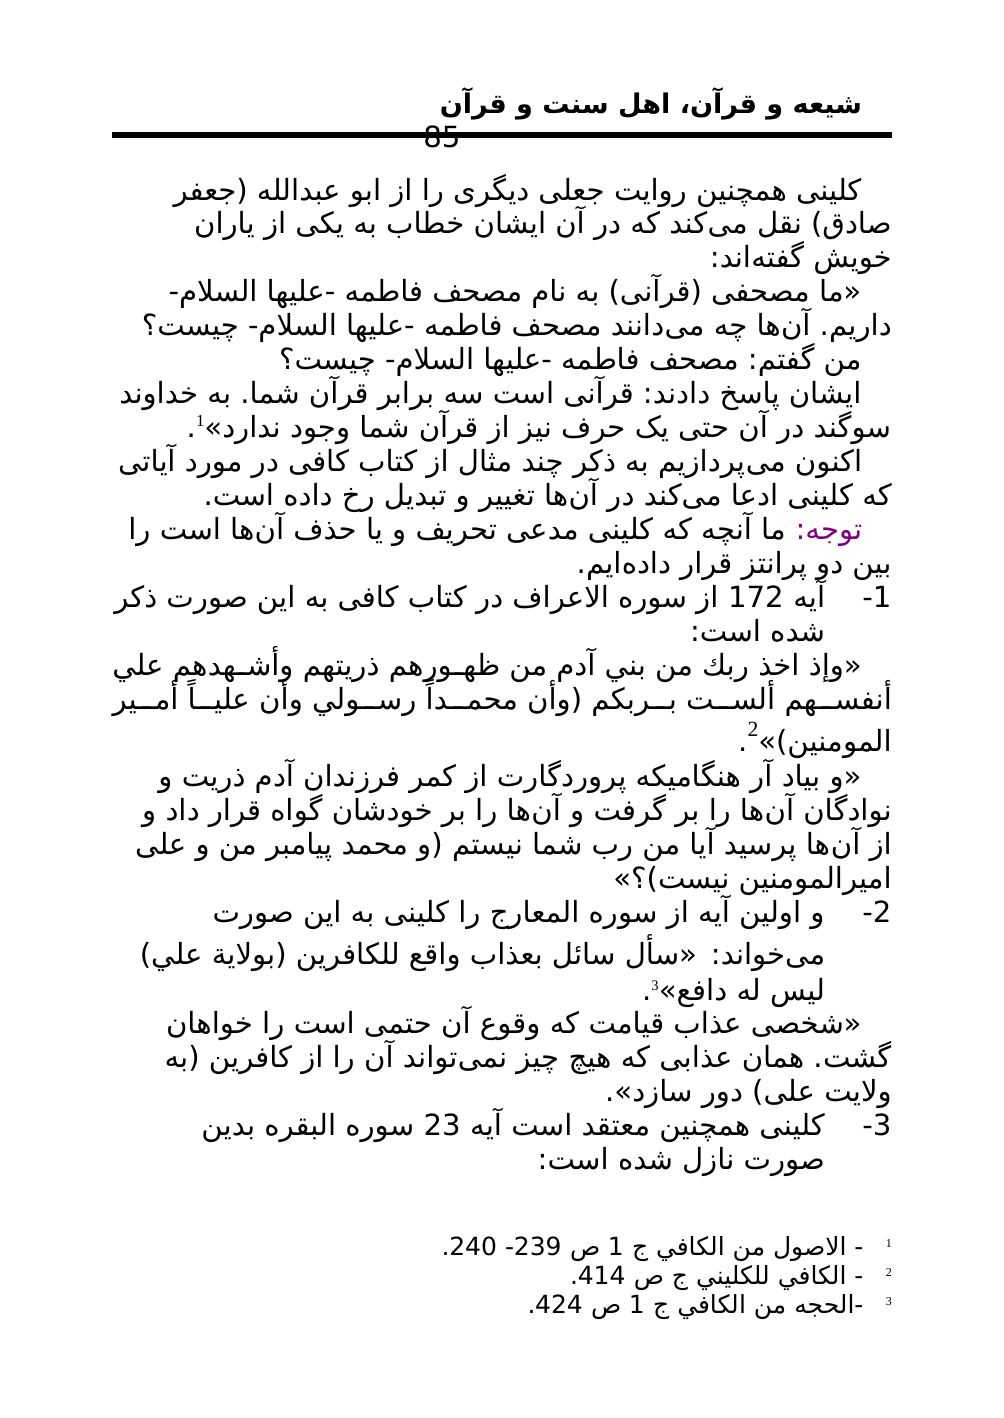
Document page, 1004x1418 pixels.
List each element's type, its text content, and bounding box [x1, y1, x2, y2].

text کلینی همچنین روایت جعلی دیگری را از ابو عبدالله (جعفر صادق) نقل می‌کند که در آن ایشان خطاب به یکی از یاران خویش گفته‌اند: [112, 173, 892, 275]
text ایشان پاسخ دادند: قرآنی است سه برابر قرآن شما. به خداوند سوگند در آن حتی یک حرف نیز از قرآن شما وجود ندارد». [112, 377, 892, 445]
list کلینی همچنین معتقد است آیه 23 سوره البقره بدین صورت نازل شده است: [112, 1109, 862, 1177]
list و اولین آیه از سوره المعارج را کلینی به این صورت می‌خواند: «سأل سائل بعذاب واقع للكافرين (بولاية علي) ليس له دافع». [112, 895, 862, 1007]
text «و بیاد آر هنگامیکه پروردگارت از کمر فرزندان آدم ذریت و نوادگان آن‌ها را بر گرفت و آن‌ها را بر خودشان گواه قرار داد و از آن‌ها پرسید آیا من رب شما نیستم (و محمد پیامبر من و علی امیرالمومنین نیست)؟» [112, 759, 892, 895]
text «ما مصحفی (قرآنی) به نام مصحف فاطمه -علیها السلام- داریم. آن‌ها چه می‌دانند مصحف فاطمه -علیها السلام- چیست؟ [112, 275, 892, 343]
text توجه: ما آنچه که کلینی مدعی تحریف و یا حذف آن‌ها است را بین دو پرانتز قرار داده‌ایم. [112, 513, 892, 581]
list آیه 172 از سوره الاعراف در کتاب کافی به این صورت ذکر شده است: [112, 581, 862, 648]
text اکنون می‌پردازیم به ذکر چند مثال از کتاب کافی در مورد آیاتی که کلینی ادعا می‌کند در آن‌ها تغییر و تبدیل رخ داده است. [112, 445, 892, 513]
text «شخصی عذاب قیامت که وقوع آن حتمی است را خواهان گشت. همان عذابی که هیچ چیز نمی‌تواند آن را از کافرین (به ولایت علی) دور سازد». [112, 1007, 892, 1109]
text «وإذ اخذ ربك من بني آدم من ظهورهم ذريتهم وأشهدهم علي أنفسهم ألست بربكم (وأن محمداً رسولي وأن علياً أمير المومنين)». [112, 648, 892, 759]
text من گفتم: مصحف فاطمه -علیها السلام- چیست؟ [112, 343, 892, 377]
